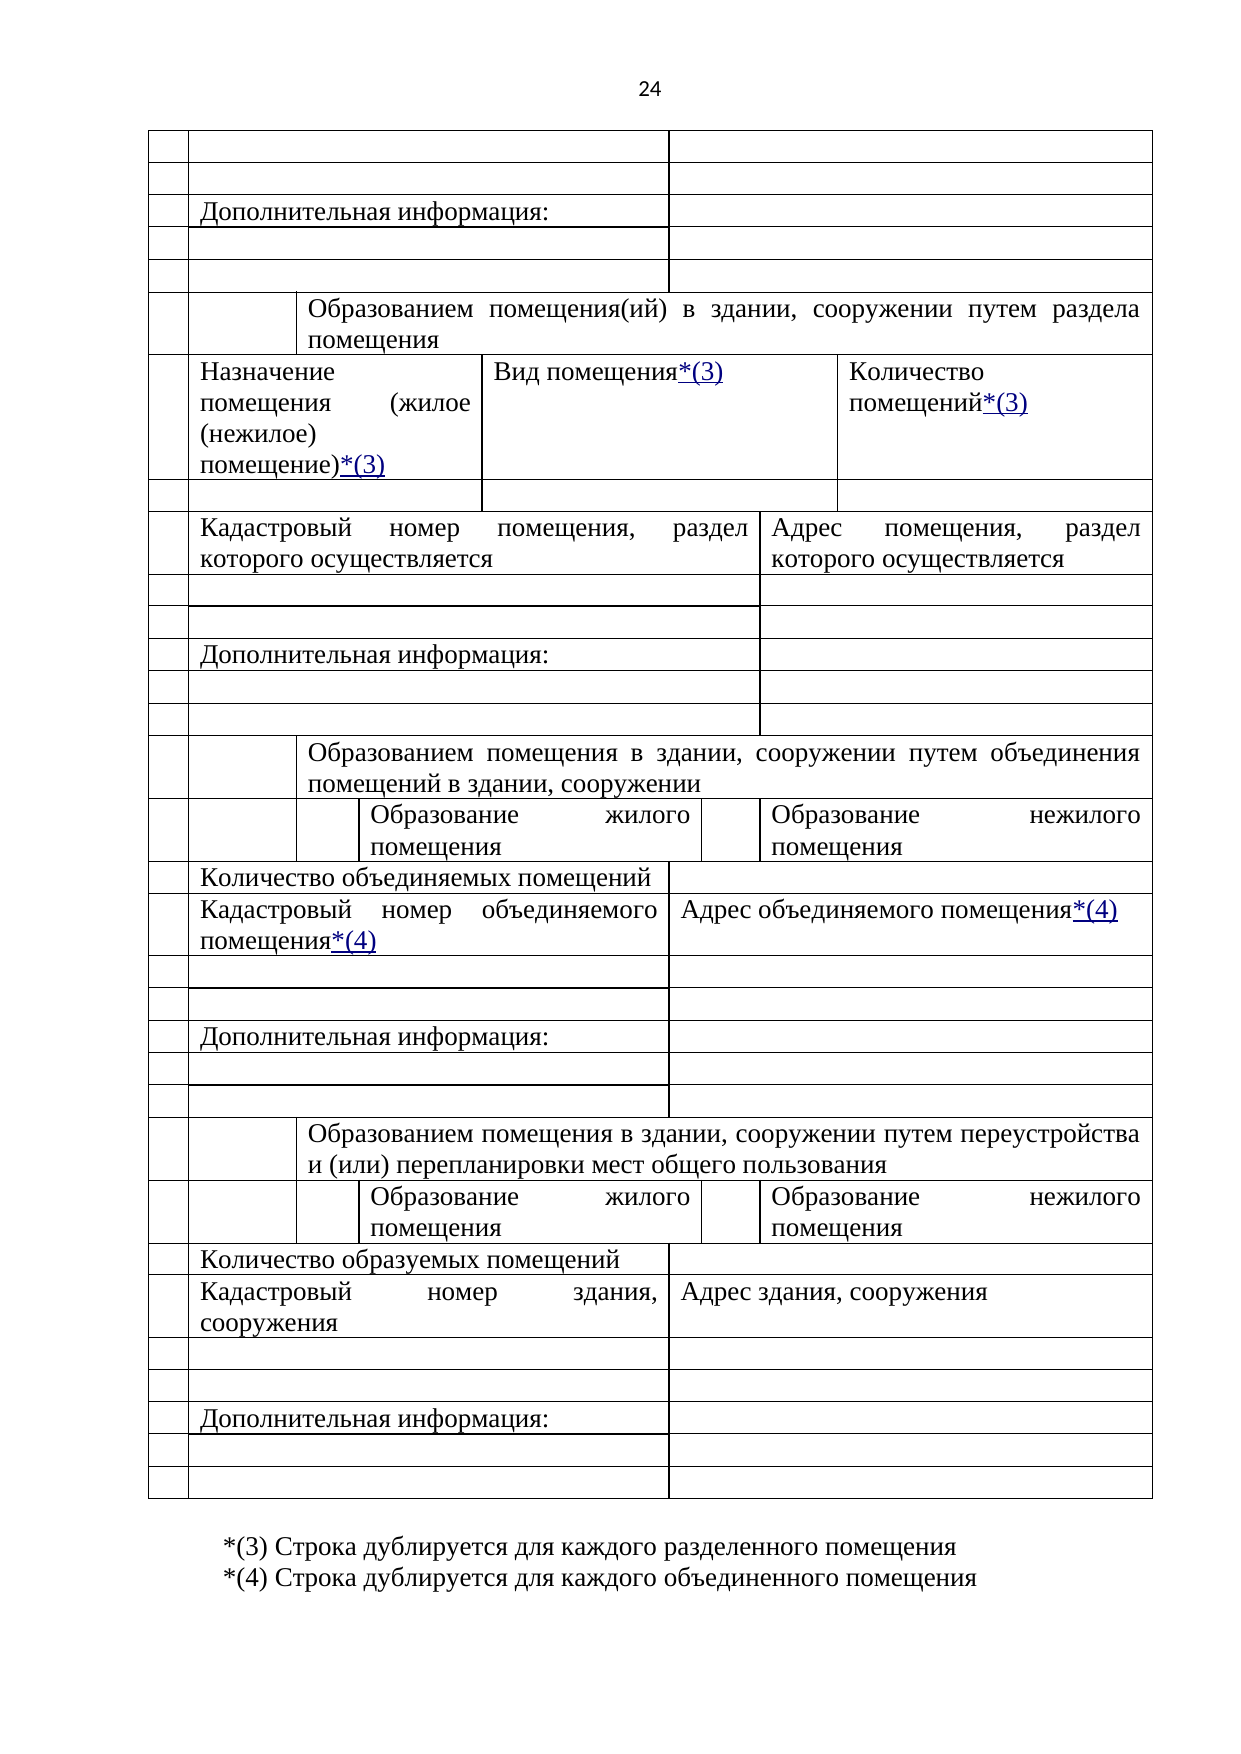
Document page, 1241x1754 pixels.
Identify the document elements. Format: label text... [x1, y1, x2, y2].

table_cell [149, 1467, 188, 1498]
table_cell [761, 575, 1152, 605]
table_cell [149, 1275, 188, 1337]
table_cell [189, 956, 668, 987]
table_cell [702, 1181, 759, 1242]
table_cell [189, 1053, 668, 1084]
table_cell [483, 480, 837, 511]
table_cell [189, 293, 296, 354]
table_cell Дополнительная информация: [189, 1021, 668, 1051]
table_cell [149, 1085, 188, 1117]
table_cell Адрес здания, сооружения [670, 1275, 1152, 1337]
table_cell [189, 1370, 668, 1401]
table_cell [189, 1086, 668, 1117]
table_cell [670, 1370, 1152, 1401]
table_cell [189, 799, 296, 861]
table_cell [149, 1244, 188, 1274]
table_cell [189, 671, 759, 702]
table_cell [149, 1434, 188, 1466]
table_cell [149, 227, 188, 259]
table_cell [838, 480, 1152, 511]
table_cell [189, 260, 668, 291]
table_cell [149, 163, 188, 194]
table_cell [670, 862, 1152, 892]
table_cell Количество объединяемых помещений [189, 862, 668, 892]
table_cell Кадастровый номер здания, сооружения [189, 1275, 668, 1337]
table_cell Кадастровый номер помещения, раздел которого осуществляется [189, 512, 759, 574]
table_cell [189, 704, 759, 735]
table_cell [149, 671, 188, 702]
table_cell Дополнительная информация: [189, 639, 759, 670]
table_cell [149, 260, 188, 291]
table_cell [189, 607, 759, 638]
table_cell [149, 1118, 188, 1179]
table_cell [189, 228, 668, 259]
table_cell Вид помещения*(3) [483, 355, 837, 479]
table_cell [149, 799, 188, 861]
table_cell [761, 704, 1152, 735]
table_cell Образованием помещения в здании, сооружении путем объединения помещений в здании, сооружении [297, 736, 1152, 798]
table_cell [149, 195, 188, 226]
table_cell [670, 1244, 1152, 1274]
table_cell [149, 480, 188, 511]
table_cell Дополнительная информация: [189, 195, 668, 226]
table_cell [670, 1467, 1152, 1498]
table_cell Назначение помещения (жилое (нежилое) помещение)*(3) [189, 355, 481, 479]
table_cell [149, 1181, 188, 1242]
table_cell [189, 1118, 296, 1179]
table_cell [670, 1338, 1152, 1368]
table_cell Количество образуемых помещений [189, 1244, 668, 1274]
table_cell [149, 1370, 188, 1401]
table_cell [149, 862, 188, 892]
table_cell [149, 988, 188, 1020]
table_cell [670, 1053, 1152, 1084]
table_cell [149, 606, 188, 638]
table_cell [149, 1402, 188, 1433]
table_cell Кадастровый номер объединяемого помещения*(4) [189, 894, 668, 955]
table_cell Образование жилого помещения [360, 1181, 701, 1242]
table_cell [189, 480, 481, 511]
table_cell [670, 260, 1152, 291]
table_cell [761, 671, 1152, 702]
table_cell [670, 195, 1152, 226]
table_cell [670, 1434, 1152, 1466]
text *(4) Строка дублируется для каждого объединенного помещения [148, 1561, 1152, 1592]
table_cell [670, 956, 1152, 987]
table_cell [670, 988, 1152, 1020]
table_cell [670, 1402, 1152, 1433]
text *(3) Строка дублируется для каждого разделенного помещения [148, 1530, 1152, 1561]
table_cell Образованием помещения в здании, сооружении путем переустройства и (или) перепланировки мест общего пользования [297, 1118, 1152, 1179]
table_cell [761, 639, 1152, 670]
table_cell [297, 1181, 358, 1242]
table_cell Образованием помещения(ий) в здании, сооружении путем раздела помещения [297, 293, 1152, 354]
table_cell [149, 1021, 188, 1051]
table_cell [149, 736, 188, 798]
table_cell Образование нежилого помещения [761, 1181, 1152, 1242]
table_cell [189, 1467, 668, 1498]
table_cell [149, 704, 188, 735]
table_cell [189, 163, 668, 194]
table_cell [149, 131, 188, 162]
table_cell Дополнительная информация: [189, 1402, 668, 1433]
table_cell Количество помещений*(3) [838, 355, 1152, 479]
table_cell [189, 575, 759, 605]
table_cell [297, 799, 358, 861]
table_cell [149, 639, 188, 670]
table_cell [149, 575, 188, 605]
table_cell Образование нежилого помещения [761, 799, 1152, 861]
table_cell [149, 293, 188, 354]
table_cell Образование жилого помещения [360, 799, 701, 861]
table_cell [189, 1181, 296, 1242]
table_cell [670, 1021, 1152, 1051]
table_cell [149, 1053, 188, 1084]
table_cell [189, 1338, 668, 1368]
table_cell [189, 131, 668, 162]
table_cell [670, 163, 1152, 194]
table_cell Адрес объединяемого помещения*(4) [670, 894, 1152, 955]
table_cell [189, 736, 296, 798]
table_cell [761, 606, 1152, 638]
table_cell [189, 989, 668, 1020]
table_cell [189, 1435, 668, 1466]
table_cell [149, 355, 188, 479]
table_cell [702, 799, 759, 861]
table_cell [149, 512, 188, 574]
table_cell [149, 1338, 188, 1368]
table_cell [149, 894, 188, 955]
table_cell [670, 1085, 1152, 1117]
table_cell [149, 956, 188, 987]
table_cell [670, 131, 1152, 162]
table_cell [670, 227, 1152, 259]
table_cell Адрес помещения, раздел которого осуществляется [761, 512, 1152, 574]
